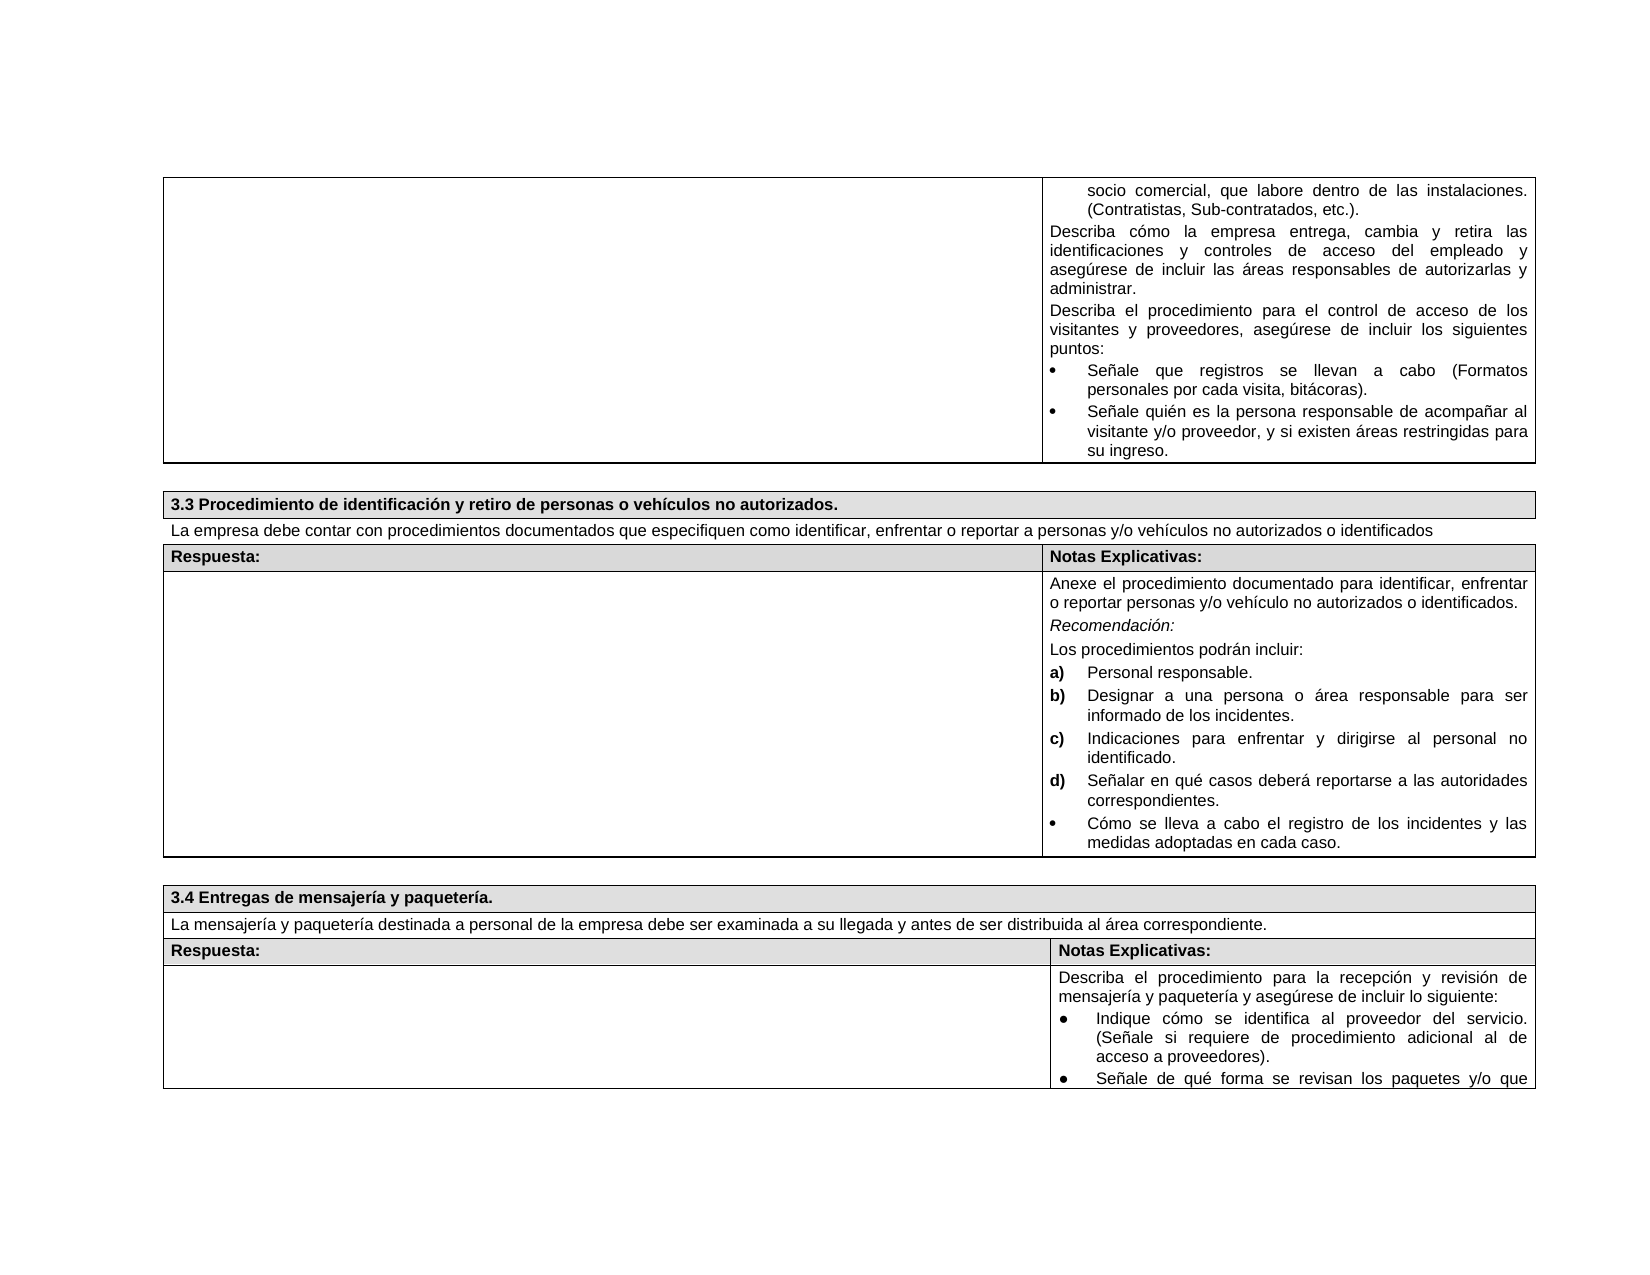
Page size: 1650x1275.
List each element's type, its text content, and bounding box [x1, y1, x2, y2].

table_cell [1043, 178, 1535, 462]
table_cell Notas Explicativas: [1051, 939, 1535, 964]
table_cell Anexe el procedimiento documentado para identificar, enfrentar o reportar personas y/o vehículo no autorizados o identificados. Recomendación: Los procedimientos podrán incluir: Personal responsable. Designar a una persona o área responsable para ser informado de los incidentes. Indicaciones para enfrentar y dirigirse al personal no identificado. Señalar en qué casos deberá reportarse a las autoridades correspondientes. Cómo se lleva a cabo el registro de los incidentes y las medidas adoptadas en cada caso. [1043, 572, 1535, 856]
table_cell La mensajería y paquetería destinada a personal de la empresa debe ser examinada a su llegada y antes de ser distribuida al área correspondiente. [164, 913, 1535, 938]
table_header 3.3 Procedimiento de identificación y retiro de personas o vehículos no autorizados. [164, 492, 1535, 518]
table_cell [164, 966, 1050, 1088]
table_header 3.4 Entregas de mensajería y paquetería. [164, 886, 1535, 912]
table_cell Respuesta: [164, 939, 1050, 964]
table_cell Notas Explicativas: [1043, 545, 1535, 571]
table_cell La empresa debe contar con procedimientos documentados que especifiquen como identificar, enfrentar o reportar a personas y/o vehículos no autorizados o identificados [163, 519, 1536, 544]
table_cell [164, 178, 1042, 462]
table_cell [1051, 966, 1535, 1088]
table_cell [164, 572, 1042, 856]
table_cell Respuesta: [164, 545, 1042, 571]
